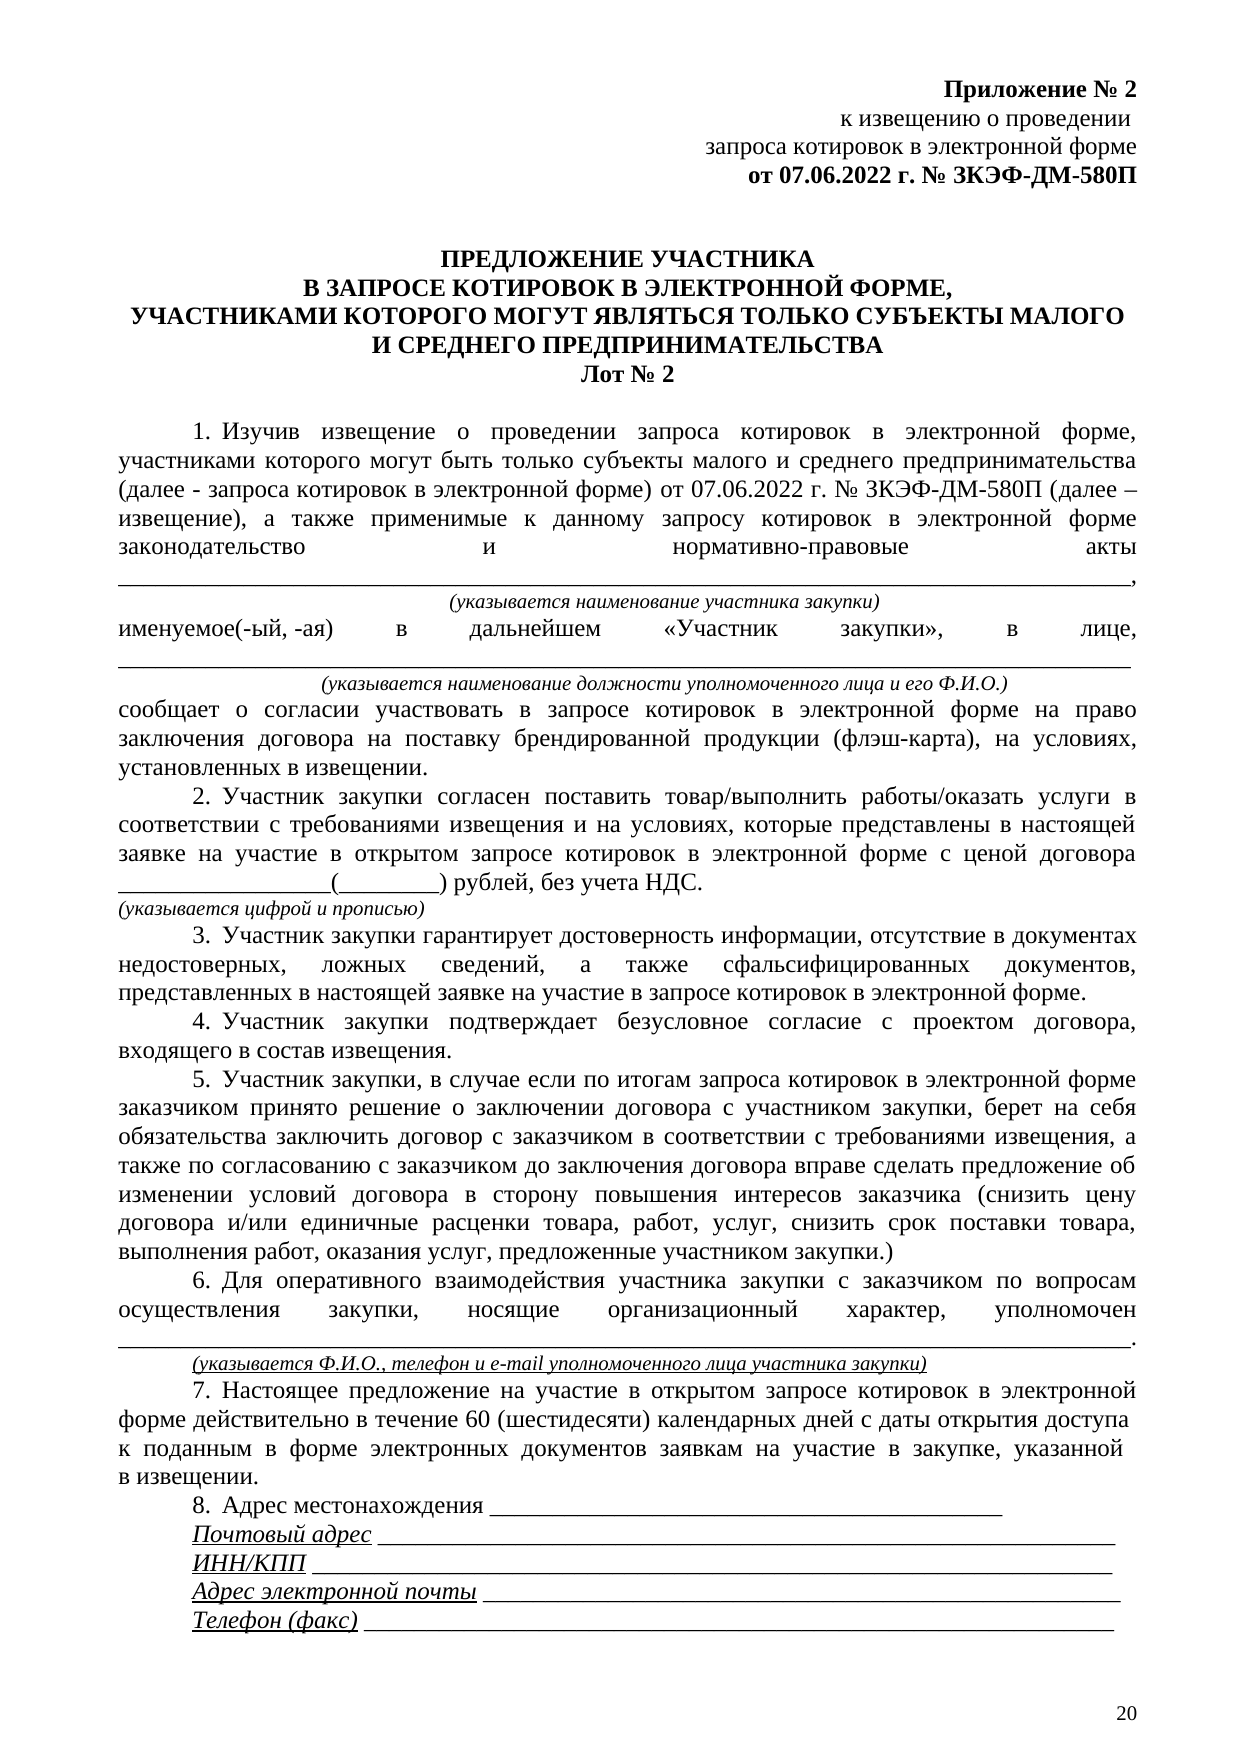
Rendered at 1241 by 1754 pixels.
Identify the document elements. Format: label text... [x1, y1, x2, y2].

text сообщает о согласии участвовать в запросе котировок в электронной форме на право заключения договора на поставку брендированной продукции (флэш-карта), на условиях, установленных в извещении. [118, 694, 1137, 781]
text Адрес электронной почты ___________________________________________________ [118, 1576, 1137, 1605]
text ИНН/КПП ________________________________________________________________ [118, 1548, 1137, 1576]
list Изучив извещение о проведении запроса котировок в электронной форме, участниками которого могут быть только субъекты малого и среднего предпринимательства (далее - запроса котировок в электронной форме) от 07.06.2022 г. № ЗКЭФ-ДМ-580П (далее – извещение), а также применимые к данному запросу котировок в электронной форме законодательство и нормативно-правовые акты _________________________________________________________________________________, [118, 416, 1137, 589]
list Участник закупки гарантирует достоверность информации, отсутствие в документах недостоверных, ложных сведений, а также сфальсифицированных документов, представленных в настоящей заявке на участие в запросе котировок в электронной форме. [118, 920, 1137, 1006]
list Участник закупки согласен поставить товар/выполнить работы/оказать услуги в соответствии с требованиями извещения и на условиях, которые представлены в настоящей заявке на участие в открытом запросе котировок в электронной форме с ценой договора _________________(________) рублей, без учета НДС. [118, 781, 1137, 896]
text Приложение № 2 [118, 74, 1137, 103]
text ПРЕДЛОЖЕНИЕ УЧАСТНИКА [118, 244, 1137, 273]
text именуемое(-ый, -ая) в дальнейшем «Участник закупки», в лице, _________________________________________________________________________________ [118, 613, 1137, 671]
text (указывается наименование участника закупки) [118, 589, 1137, 613]
text Телефон (факс) ____________________________________________________________ [118, 1605, 1137, 1634]
text от 07.06.2022 г. № ЗКЭФ-ДМ-580П [118, 160, 1137, 189]
text (указывается цифрой и прописью) [118, 896, 1137, 920]
list Адрес местонахождения _________________________________________ [118, 1490, 1137, 1519]
list Настоящее предложение на участие в открытом запросе котировок в электронной форме действительно в течение 60 (шестидесяти) календарных дней с даты открытия доступа к поданным в форме электронных документов заявкам на участие в закупке, указанной в извещении. [118, 1375, 1137, 1490]
list Участник закупки подтверждает безусловное согласие с проектом договора, входящего в состав извещения. [118, 1006, 1137, 1064]
list Участник закупки, в случае если по итогам запроса котировок в электронной форме заказчиком принято решение о заключении договора с участником закупки, берет на себя обязательства заключить договор с заказчиком в соответствии с требованиями извещения, а также по согласованию с заказчиком до заключения договора вправе сделать предложение об изменении условий договора в сторону повышения интересов заказчика (снизить цену договора и/или единичные расценки товара, работ, услуг, снизить срок поставки товара, выполнения работ, оказания услуг, предложенные участником закупки.) [118, 1064, 1137, 1265]
text (указывается Ф.И.О., телефон и e-mail уполномоченного лица участника закупки) [118, 1351, 1137, 1375]
text В ЗАПРОСЕ КОТИРОВОК В ЭЛЕКТРОННОЙ ФОРМЕ, [118, 273, 1137, 301]
text УЧАСТНИКАМИ КОТОРОГО МОГУТ ЯВЛЯТЬСЯ ТОЛЬКО СУБЪЕКТЫ МАЛОГО И СРЕДНЕГО ПРЕДПРИНИМАТЕЛЬСТВА [118, 301, 1137, 359]
text Почтовый адрес ___________________________________________________________ [118, 1519, 1137, 1548]
text Лот № 2 [118, 359, 1137, 388]
text (указывается наименование должности уполномоченного лица и его Ф.И.О.) [118, 671, 1137, 694]
text к извещению о проведении запроса котировок в электронной форме [620, 103, 1137, 160]
list Для оперативного взаимодействия участника закупки с заказчиком по вопросам осуществления закупки, носящие организационный характер, уполномочен _________________________________________________________________________________. [118, 1265, 1137, 1351]
